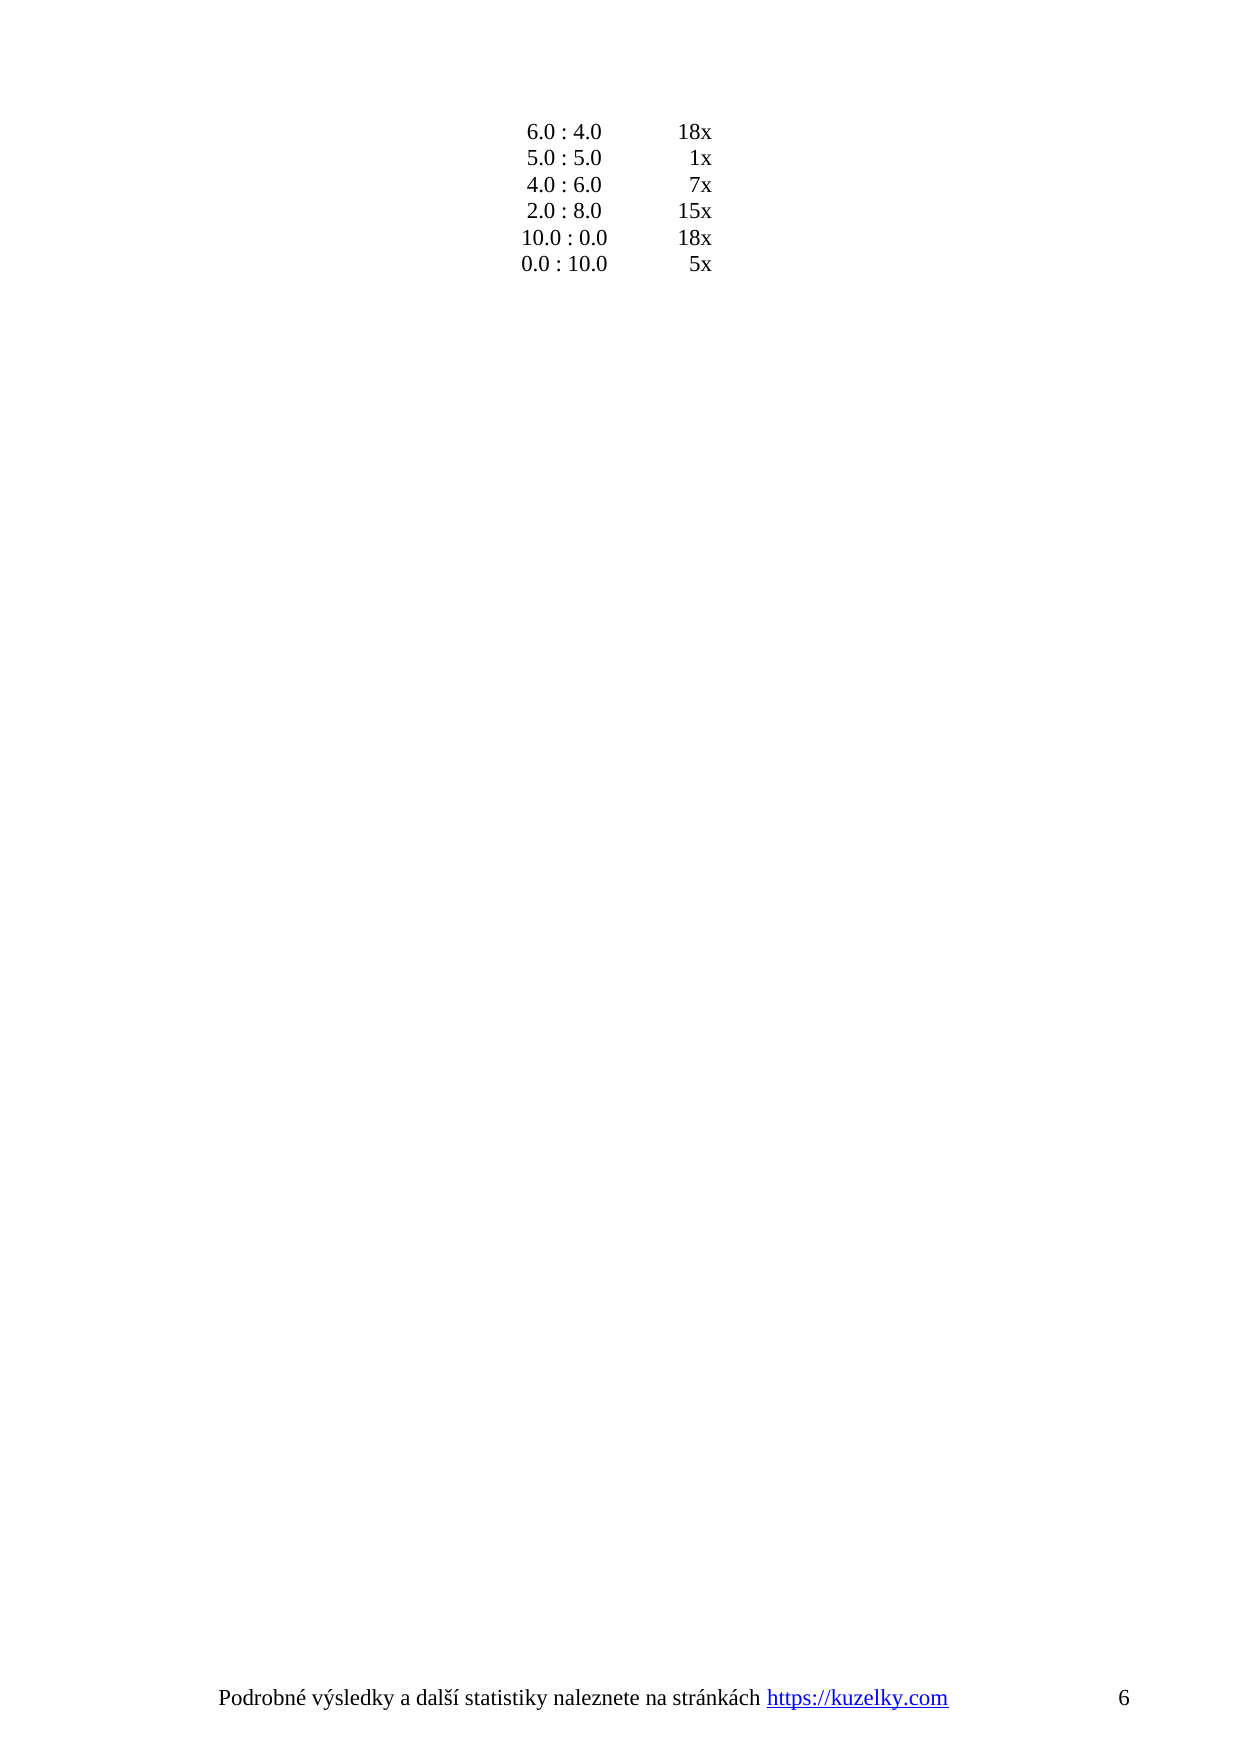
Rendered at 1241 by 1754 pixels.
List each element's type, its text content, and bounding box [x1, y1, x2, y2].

text 5.0 : 5.0 1x [106, 144, 1134, 171]
text 0.0 : 10.0 5x [106, 250, 1134, 276]
text 2.0 : 8.0 15x [106, 197, 1134, 223]
text 6.0 : 4.0 18x [106, 118, 1134, 144]
text 10.0 : 0.0 18x [106, 223, 1134, 250]
text 4.0 : 6.0 7x [106, 171, 1134, 197]
